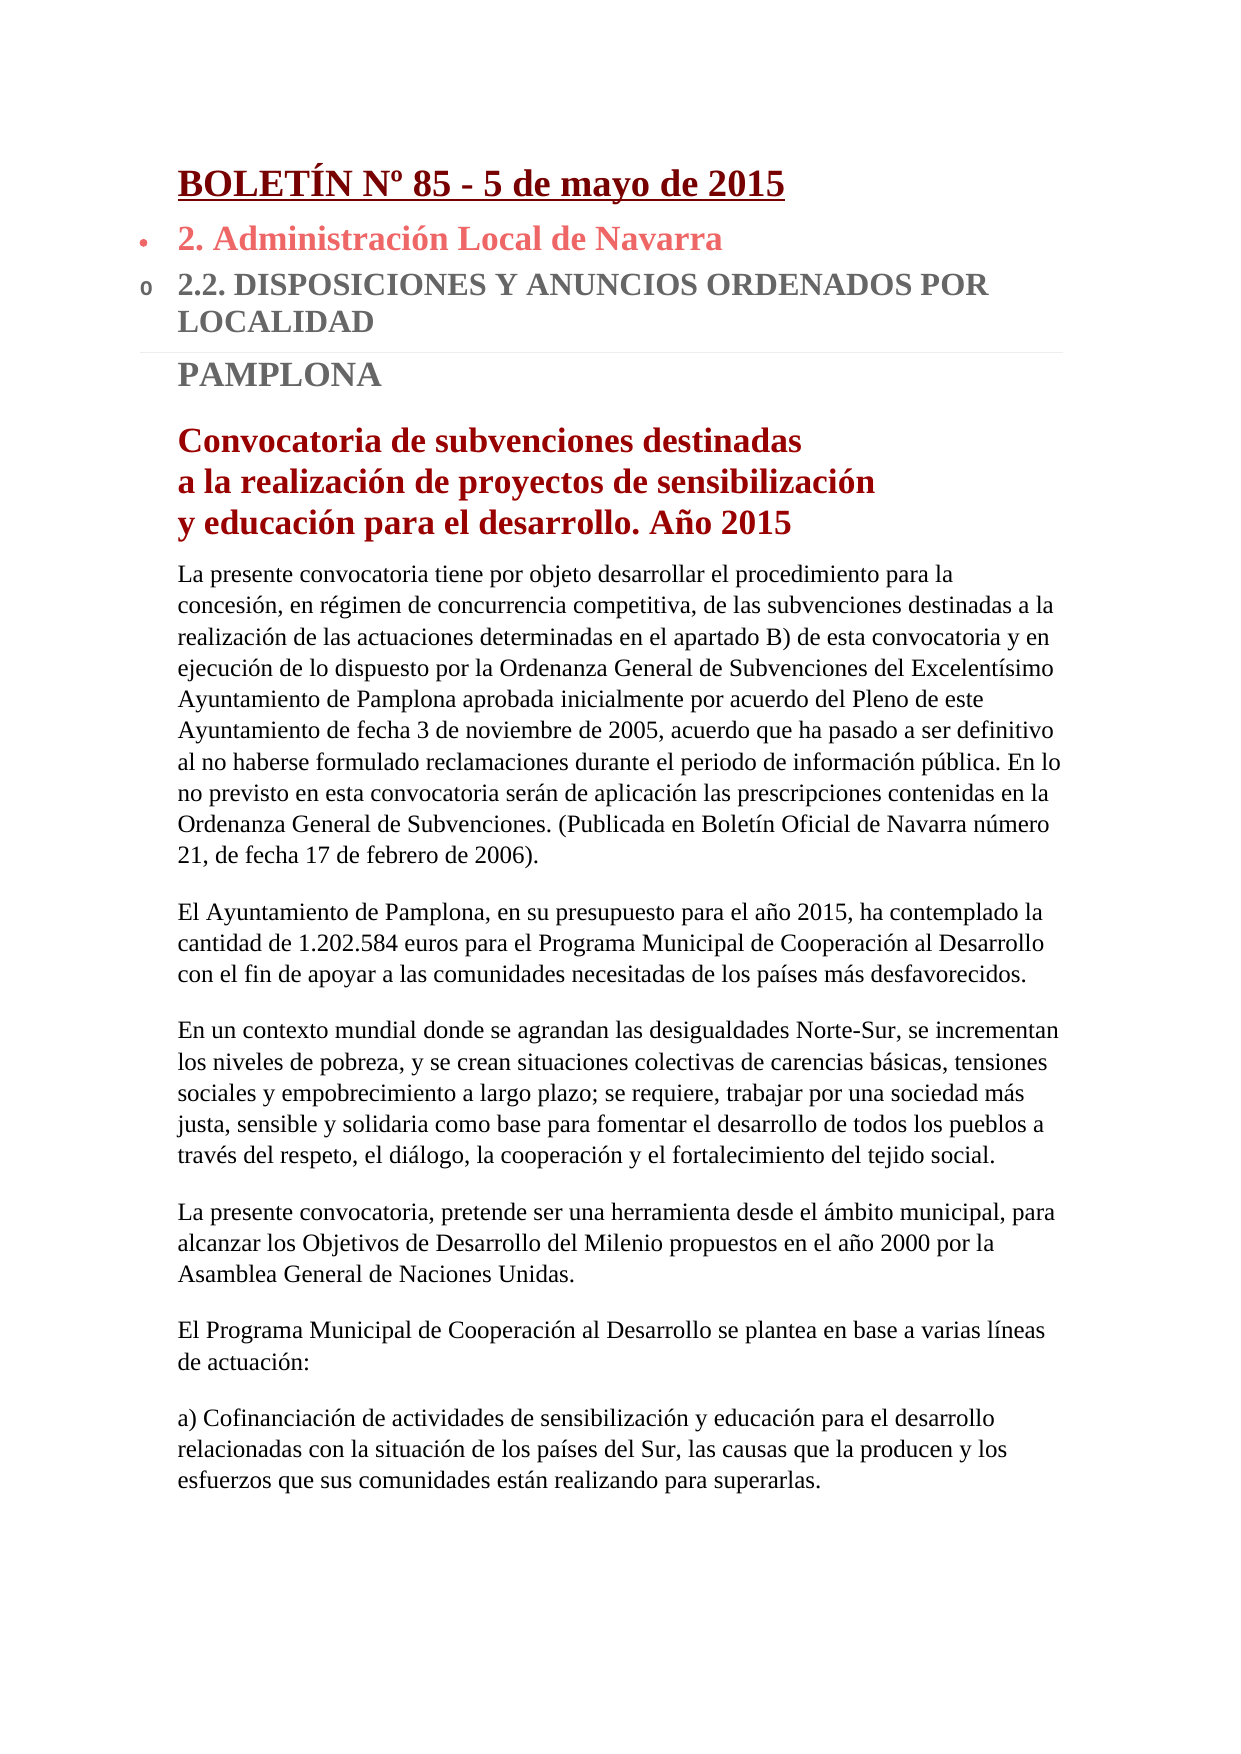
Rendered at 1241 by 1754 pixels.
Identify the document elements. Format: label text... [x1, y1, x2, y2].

list 2.2. DISPOSICIONES Y ANUNCIOS ORDENADOS POR LOCALIDAD [140, 265, 1063, 352]
text La presente convocatoria tiene por objeto desarrollar el procedimiento para la concesión, en régimen de concurrencia competitiva, de las subvenciones destinadas a la realización de las actuaciones determinadas en el apartado B) de esta convocatoria y en ejecución de lo dispuesto por la Ordenanza General de Subvenciones del Excelentísimo Ayuntamiento de Pamplona aprobada inicialmente por acuerdo del Pleno de este Ayuntamiento de fecha 3 de noviembre de 2005, acuerdo que ha pasado a ser definitivo al no haberse formulado reclamaciones durante el periodo de información pública. En lo no previsto en esta convocatoria serán de aplicación las prescripciones contenidas en la Ordenanza General de Subvenciones. (Publicada en Boletín Oficial de Navarra número 21, de fecha 17 de febrero de 2006). [177, 557, 1063, 869]
text El Programa Municipal de Cooperación al Desarrollo se plantea en base a varias líneas de actuación: [177, 1313, 1063, 1376]
list 2. Administración Local de Navarra [140, 217, 1063, 258]
text BOLETÍN Nº 85 - 5 de mayo de 2015 [177, 160, 1063, 204]
text PAMPLONA [177, 353, 1063, 394]
text La presente convocatoria, pretende ser una herramienta desde el ámbito municipal, para alcanzar los Objetivos de Desarrollo del Milenio propuestos en el año 2000 por la Asamblea General de Naciones Unidas. [177, 1194, 1063, 1288]
text Convocatoria de subvenciones destinadas a la realización de proyectos de sensibilización y educación para el desarrollo. Año 2015 [177, 419, 1063, 542]
text a) Cofinanciación de actividades de sensibilización y educación para el desarrollo relacionadas con la situación de los países del Sur, las causas que la producen y los esfuerzos que sus comunidades están realizando para superarlas. [177, 1401, 1063, 1494]
text El Ayuntamiento de Pamplona, en su presupuesto para el año 2015, ha contemplado la cantidad de 1.202.584 euros para el Programa Municipal de Cooperación al Desarrollo con el fin de apoyar a las comunidades necesitadas de los países más desfavorecidos. [177, 894, 1063, 988]
text En un contexto mundial donde se agrandan las desigualdades Norte-Sur, se incrementan los niveles de pobreza, y se crean situaciones colectivas de carencias básicas, tensiones sociales y empobrecimiento a largo plazo; se requiere, trabajar por una sociedad más justa, sensible y solidaria como base para fomentar el desarrollo de todos los pueblos a través del respeto, el diálogo, la cooperación y el fortalecimiento del tejido social. [177, 1013, 1063, 1169]
